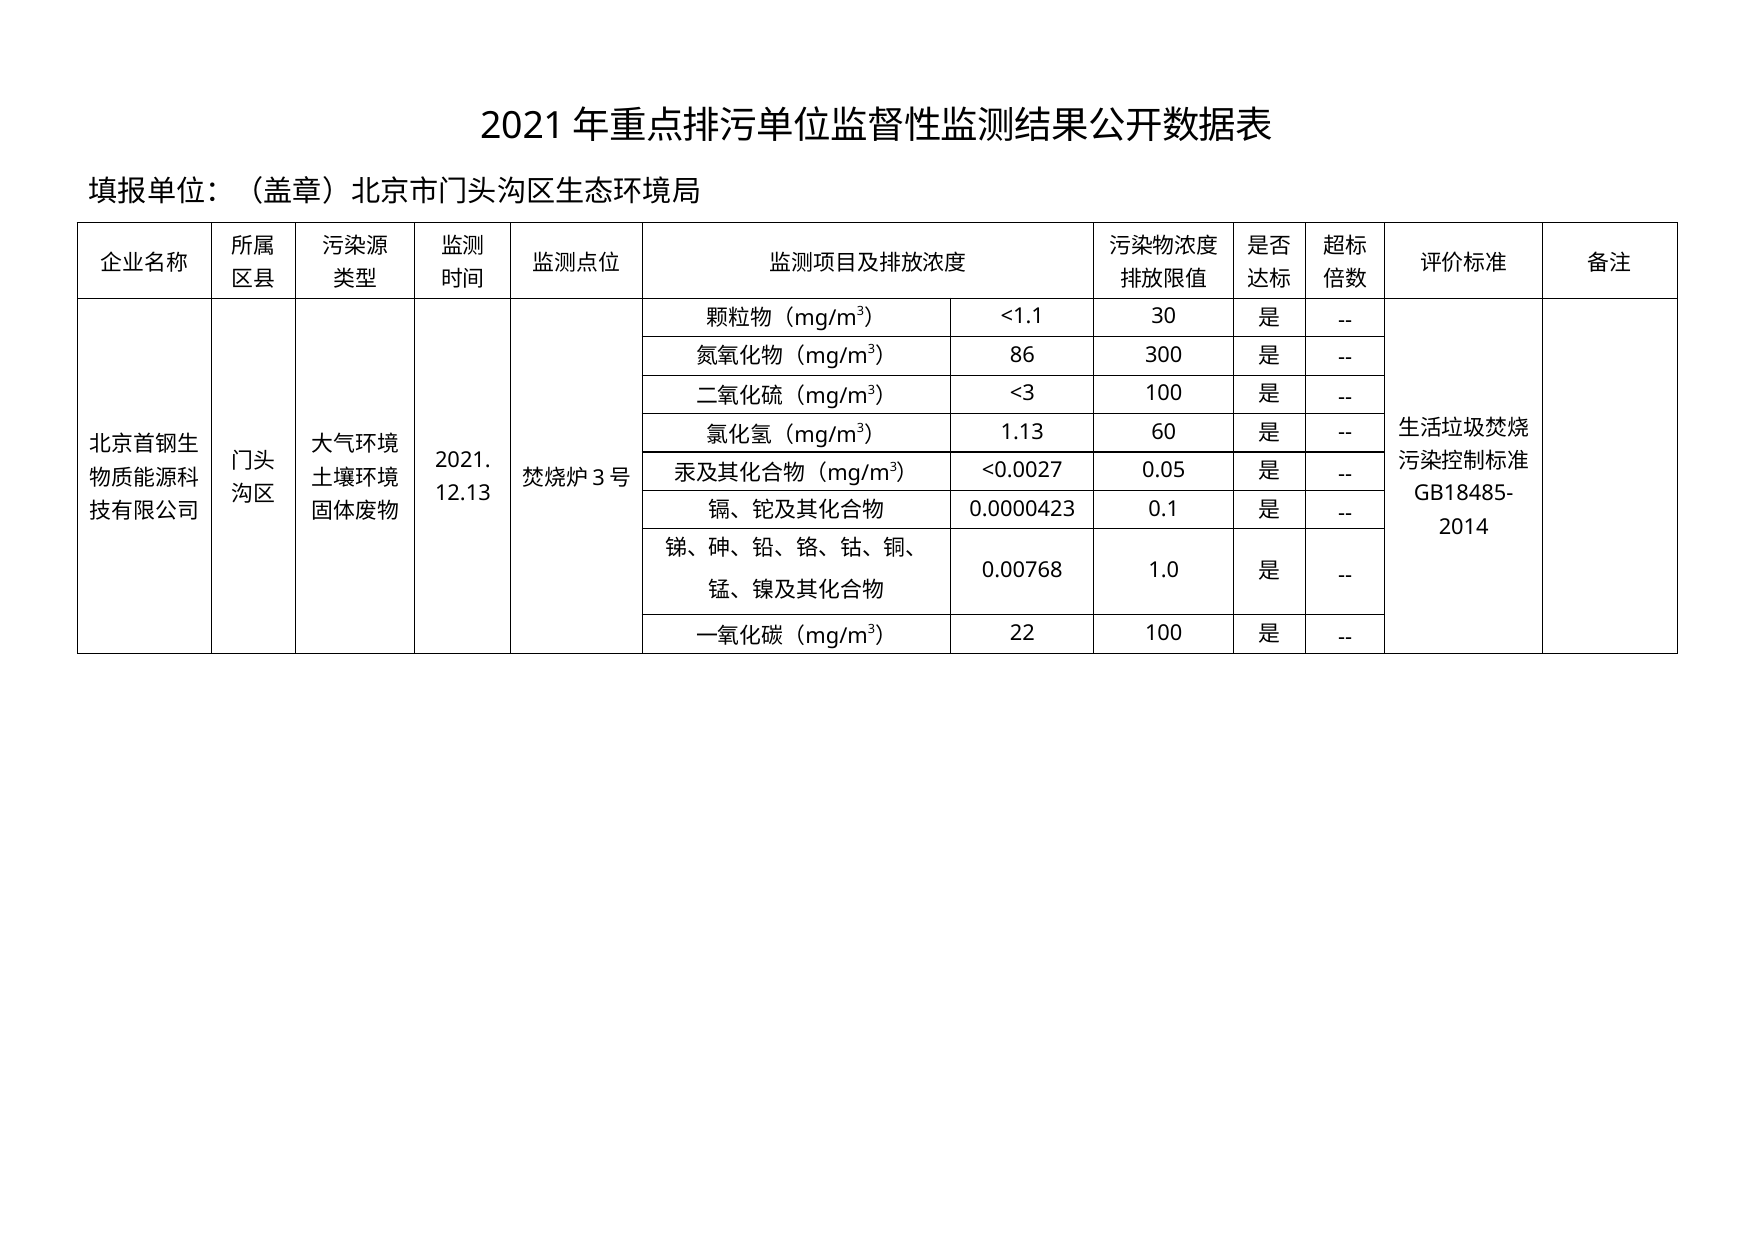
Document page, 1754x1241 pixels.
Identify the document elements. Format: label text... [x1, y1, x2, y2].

table_cell 60 [1094, 414, 1233, 451]
table_cell 是 [1234, 299, 1305, 336]
table_header 监测点位 [511, 223, 642, 298]
table_cell 生活垃圾焚烧污染控制标准GB18485-2014 [1385, 299, 1542, 652]
table_header 监测项目及排放浓度 [643, 223, 1093, 298]
table_cell 门头沟区 [212, 299, 295, 652]
table_cell <1.1 [951, 299, 1093, 336]
table_cell -- [1306, 453, 1384, 490]
table_cell 1.13 [951, 414, 1093, 451]
text 填报单位：（盖章）北京市门头沟区生态环境局 [88, 155, 1665, 222]
table_cell 二氧化硫（mg/m3） [643, 376, 950, 413]
table_cell 0.0000423 [951, 491, 1093, 528]
table_header 监测 时间 [415, 223, 510, 298]
table_cell <0.0027 [951, 453, 1093, 490]
table_cell 氮氧化物（mg/m3） [643, 337, 950, 374]
table_cell 一氧化碳（mg/m3） [643, 615, 950, 652]
table_cell -- [1306, 529, 1384, 614]
table_header 超标倍数 [1306, 223, 1384, 298]
table_cell 北京首钢生物质能源科技有限公司 [78, 299, 211, 652]
table_cell 是 [1234, 376, 1305, 413]
table_cell 0.00768 [951, 529, 1093, 614]
table_cell 是 [1234, 337, 1305, 374]
table_cell 焚烧炉3号 [511, 299, 642, 652]
table_cell 100 [1094, 376, 1233, 413]
table_cell 22 [951, 615, 1093, 652]
table_header 所属区县 [212, 223, 295, 298]
table_header 评价标准 [1385, 223, 1542, 298]
table_cell 镉、铊及其化合物（mg/m3） [643, 491, 950, 528]
table_cell 86 [951, 337, 1093, 374]
table_cell 大气环境土壤环境 固体废物 [296, 299, 414, 652]
table_cell 1.0 [1094, 529, 1233, 614]
table_cell -- [1306, 615, 1384, 652]
table_cell [1543, 299, 1677, 652]
table_cell 100 [1094, 615, 1233, 652]
table_cell 汞及其化合物（mg/m3） [643, 453, 950, 490]
table_cell -- [1306, 491, 1384, 528]
table_cell 0.1 [1094, 491, 1233, 528]
table_cell 0.05 [1094, 453, 1233, 490]
table_header 企业名称 [78, 223, 211, 298]
table_cell 是 [1234, 615, 1305, 652]
table_header 污染源 类型 [296, 223, 414, 298]
table_cell 是 [1234, 491, 1305, 528]
table_cell -- [1306, 299, 1384, 336]
table_header 备注 [1543, 223, 1677, 298]
table_cell 30 [1094, 299, 1233, 336]
table_cell 是 [1234, 453, 1305, 490]
table_cell 是 [1234, 529, 1305, 614]
table_cell 颗粒物（mg/m3） [643, 299, 950, 336]
table_cell <3 [951, 376, 1093, 413]
table_cell 是 [1234, 414, 1305, 451]
table_cell -- [1306, 337, 1384, 374]
table_header 是否达标 [1234, 223, 1305, 298]
table_cell 300 [1094, 337, 1233, 374]
table_cell -- [1306, 376, 1384, 413]
table_header 污染物浓度排放限值 [1094, 223, 1233, 298]
table_cell -- [1306, 414, 1384, 451]
table_cell 锑、砷、铅、铬、钴、铜、锰、镍及其化合物（mg/m3） [643, 529, 950, 614]
table_cell 氯化氢（mg/m3） [643, 414, 950, 451]
table_cell 2021. 12.13 [415, 299, 510, 652]
text 2021年重点排污单位监督性监测结果公开数据表 [88, 89, 1665, 155]
